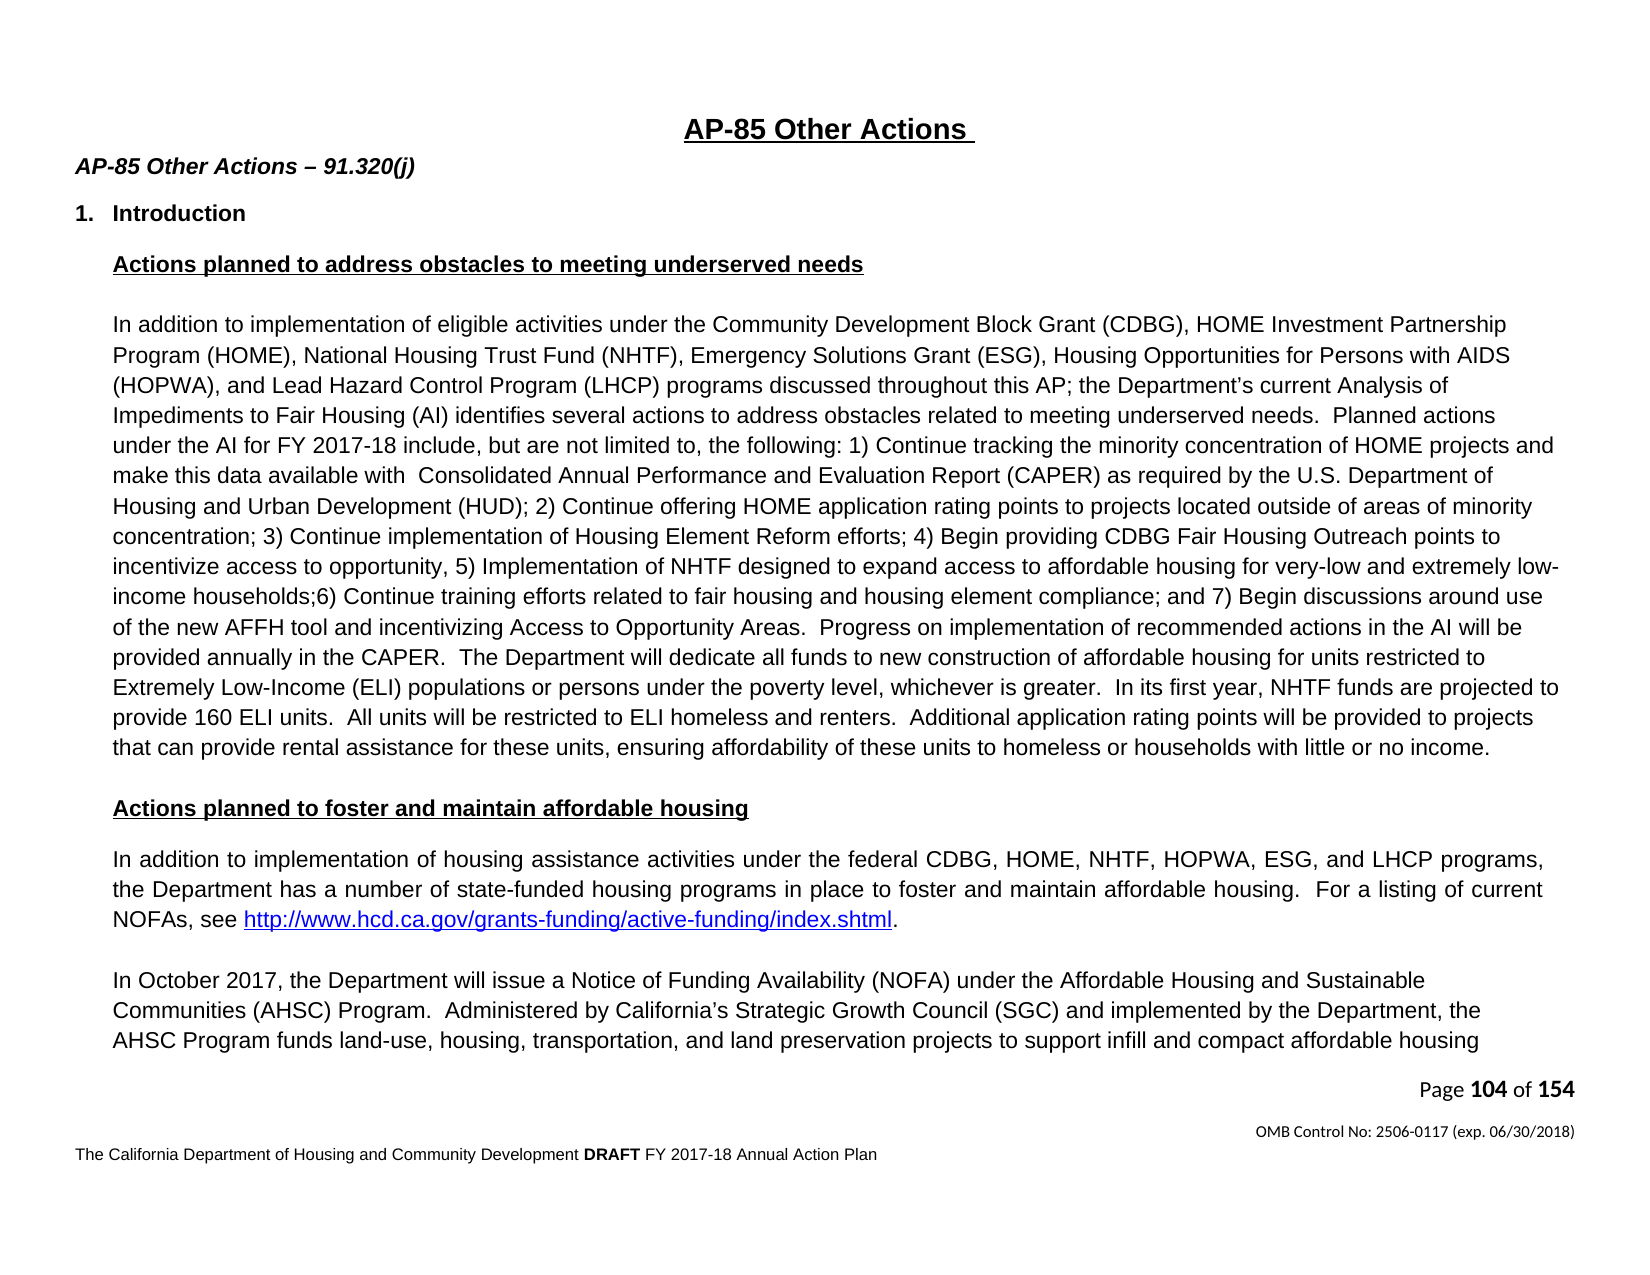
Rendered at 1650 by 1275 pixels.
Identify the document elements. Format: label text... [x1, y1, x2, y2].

text Actions planned to foster and maintain affordable housing [112, 795, 1575, 821]
text AP-85 Other Actions – 91.320(j) [75, 157, 399, 179]
list Introduction [75, 200, 1575, 226]
text AP-85 Other Actions – 91.320(j) [408, 157, 1575, 179]
subtitle AP-85 Other Actions [75, 112, 1575, 146]
text Actions planned to address obstacles to meeting underserved needs [112, 251, 1560, 277]
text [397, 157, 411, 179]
text In addition to implementation of housing assistance activities under the federal CDBG, HOME, NHTF, HOPWA, ESG, and LHCP programs, the Department has a number of state-funded housing programs in place to foster and maintain affordable housing. For a listing of current NOFAs, see http://www.hcd.ca.gov/grants-funding/active-funding/index.shtml. [112, 846, 1546, 933]
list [112, 967, 1546, 1053]
text In addition to implementation of eligible activities under the Community Development Block Grant (CDBG), HOME Investment Partnership Program (HOME), National Housing Trust Fund (NHTF), Emergency Solutions Grant (ESG), Housing Opportunities for Persons with AIDS (HOPWA), and Lead Hazard Control Program (LHCP) programs discussed throughout this AP; the Department’s current Analysis of Impediments to Fair Housing (AI) identifies several actions to address obstacles related to meeting underserved needs. Planned actions under the AI for FY 2017-18 include, but are not limited to, the following: 1) Continue tracking the minority concentration of HOME projects and make this data available with Consolidated Annual Performance and Evaluation Report (CAPER) as required by the U.S. Department of Housing and Urban Development (HUD); 2) Continue offering HOME application rating points to projects located outside of areas of minority concentration; 3) Continue implementation of Housing Element Reform efforts; 4) Begin providing CDBG Fair Housing Outreach points to incentivize access to opportunity, 5) Implementation of NHTF designed to expand access to affordable housing for very-low and extremely low-income households;6) Continue training efforts related to fair housing and housing element compliance; and 7) Begin discussions around use of the new AFFH tool and incentivizing Access to Opportunity Areas. Progress on implementation of recommended actions in the AI will be provided annually in the CAPER. The Department will dedicate all funds to new construction of affordable housing for units restricted to Extremely Low-Income (ELI) populations or persons under the poverty level, whichever is greater. In its first year, NHTF funds are projected to provide 160 ELI units. All units will be restricted to ELI homeless and renters. Additional application rating points will be provided to projects that can provide rental assistance for these units, ensuring affordability of these units to homeless or households with little or no income. [112, 311, 1560, 761]
